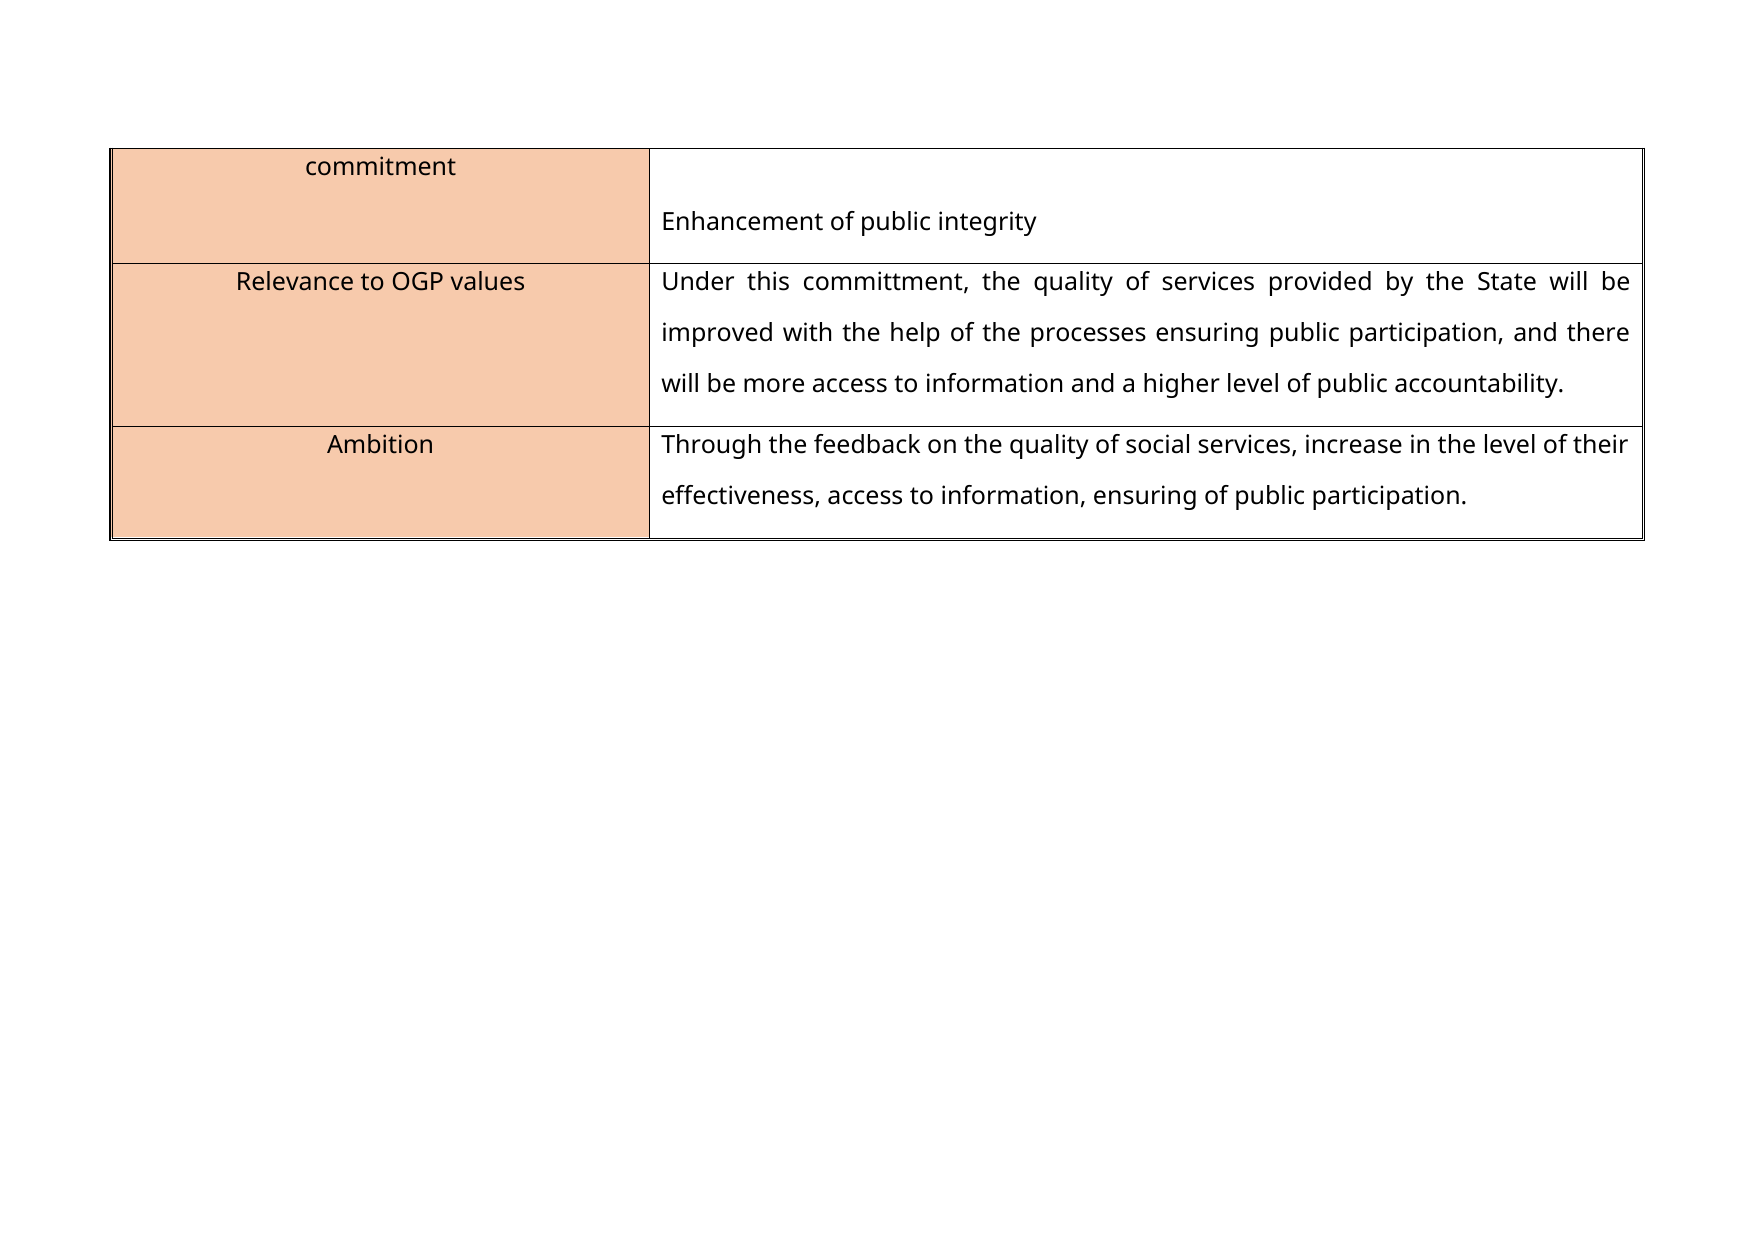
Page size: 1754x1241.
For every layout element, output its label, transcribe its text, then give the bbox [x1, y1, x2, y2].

table_cell Relevance to OGP values [113, 264, 649, 426]
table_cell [113, 149, 649, 263]
table_cell Ambition [113, 427, 649, 537]
table_cell Under this committment, the quality of services provided by the State will be improved with the help of the processes ensuring public participation, and there will be more access to information and a higher level of public accountability. [650, 264, 1642, 426]
table_cell Through the feedback on the quality of social services, increase in the level of their effectiveness, access to information, ensuring of public participation. [650, 427, 1642, 537]
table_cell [650, 149, 1642, 263]
